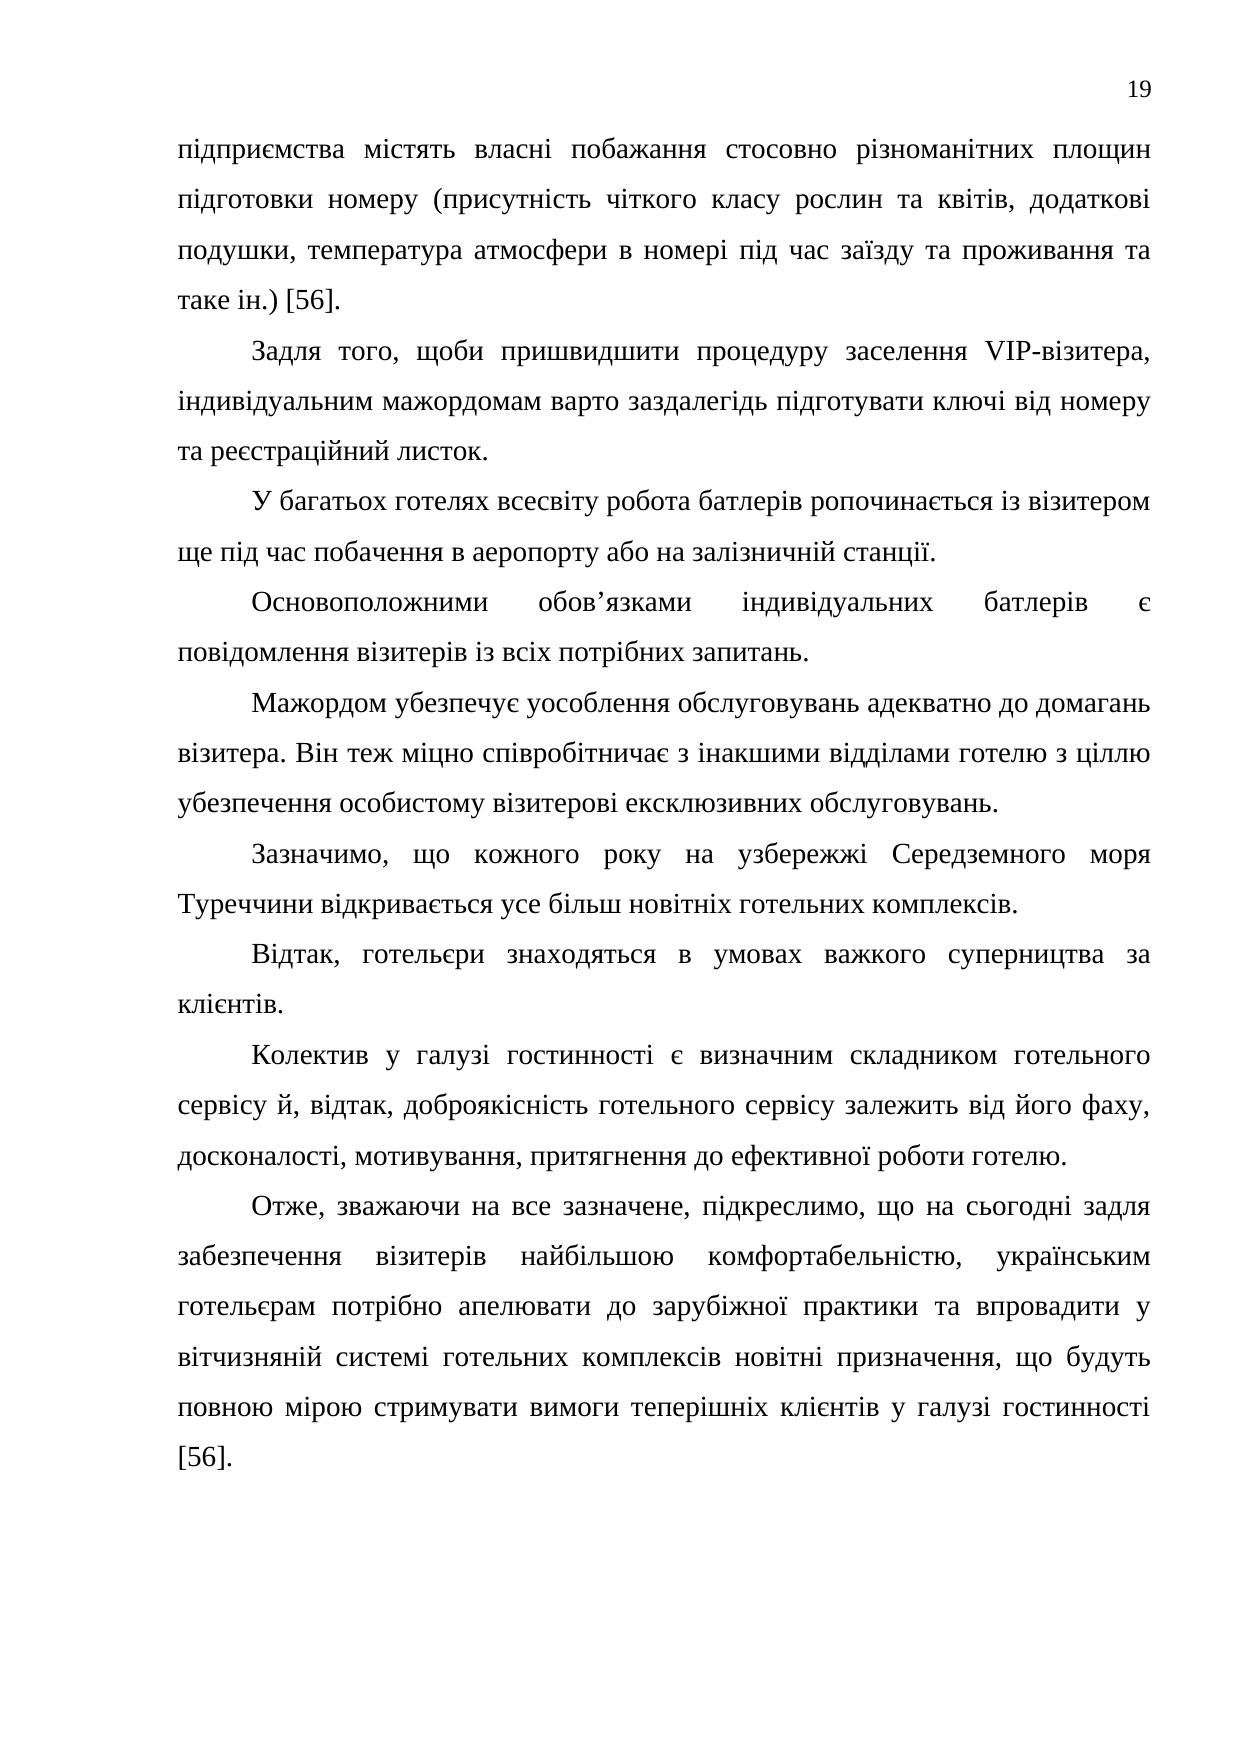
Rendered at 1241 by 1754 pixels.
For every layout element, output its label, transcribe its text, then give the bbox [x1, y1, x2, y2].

text Основоположними обов’язками індивідуальних батлерів є повідомлення візитерів із всіх потрібних запитань. [177, 584, 1152, 668]
text У багатьох готелях всесвіту робота батлерів ропочинається із візитером ще під час побачення в аеропорту або на залізничній станції. [177, 483, 1152, 567]
text Зазначимо, що кожного року на узбережжі Середземного моря Туреччини відкривається усе більш новітніх готельних комплексів. [177, 836, 1152, 919]
text Відтак, готельєри знаходяться в умовах важкого суперництва за клієнтів. [177, 936, 1152, 1020]
text Мажордом убезпечує уособлення обслуговувань адекватно до домагань візитера. Він теж міцно співробітничає з інакшими відділами готелю з ціллю убезпечення особистому візитерові ексклюзивних обслуговувань. [177, 685, 1152, 819]
text Колектив у галузі гостинності є визначним складником готельного сервісу й, відтак, доброякісність готельного сервісу залежить від його фаху, досконалості, мотивування, притягнення до ефективної роботи готелю. [177, 1037, 1152, 1171]
text Задля того, щоби пришвидшити процедуру заселення VIP-візитера, індивідуальним мажордомам варто заздалегідь підготувати ключі від номеру та реєстраційний листок. [177, 333, 1152, 467]
text Отже, зважаючи на все зазначене, підкреслимо, що на сьогодні задля забезпечення візитерів найбільшою комфортабельністю, українським готельєрам потрібно апелювати до зарубіжної практики та впровадити у вітчизняній системі готельних комплексів новітні призначення, що будуть повною мірою стримувати вимоги теперішніх клієнтів у галузі гостинності [56]. [177, 1188, 1152, 1473]
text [177, 131, 1152, 316]
